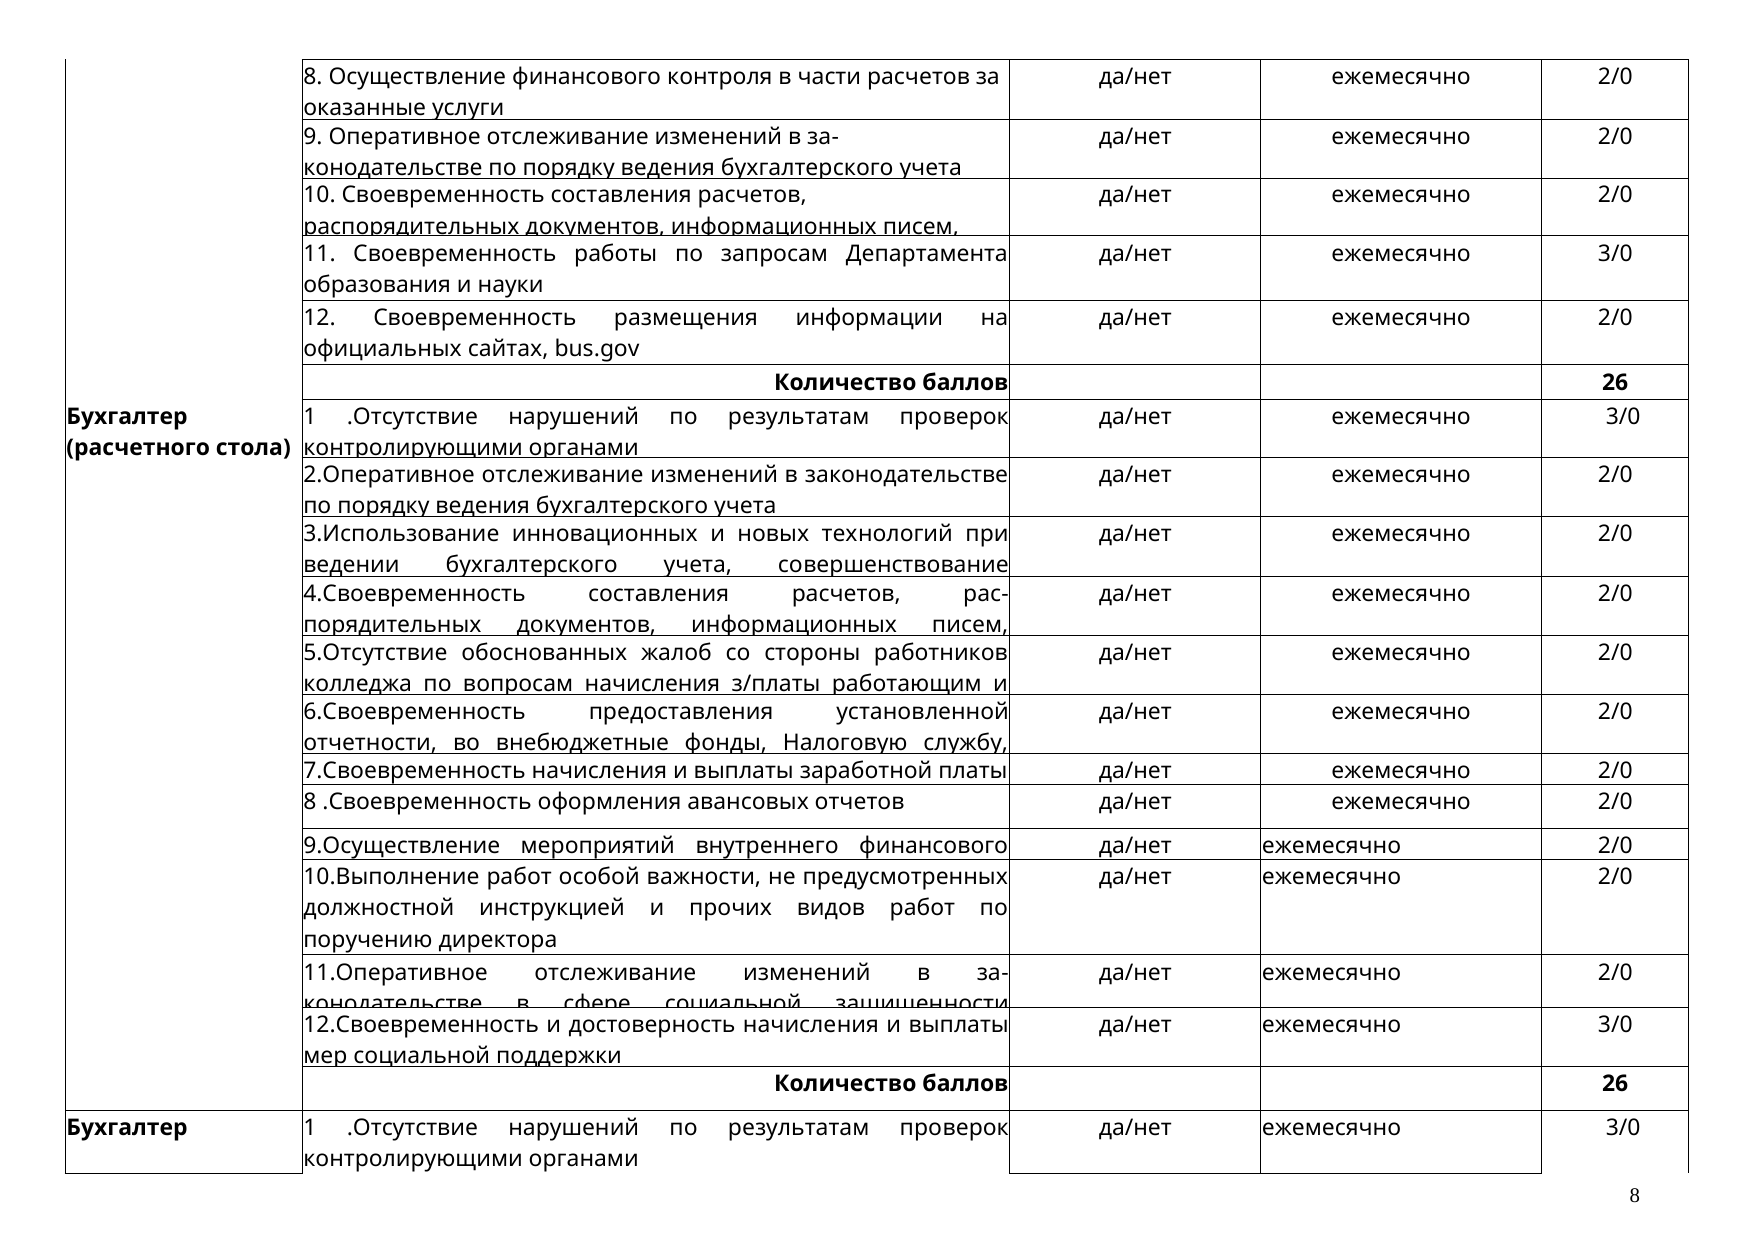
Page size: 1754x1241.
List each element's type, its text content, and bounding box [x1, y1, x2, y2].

table_cell да/нет [1010, 1111, 1260, 1173]
table_cell 26 [1542, 365, 1688, 398]
table_cell 3/0 [1542, 1111, 1688, 1173]
table_cell 8 .Своевременность оформления авансовых отчетов [303, 785, 1009, 828]
table_cell ежемесячно [1261, 120, 1541, 177]
table_cell 26 [1542, 1067, 1688, 1109]
table_cell ежемесячно [1261, 301, 1541, 364]
table_cell да/нет [1010, 301, 1260, 364]
table_cell 3.Использование инновационных и новых технологий при ведении бухгалтерского учета, совершенствование документооборота [303, 517, 1009, 576]
table_cell да/нет [1010, 577, 1260, 635]
table_cell да/нет [1010, 1008, 1260, 1066]
table_cell [1261, 365, 1541, 398]
table_cell [1010, 1067, 1260, 1109]
table_cell ежемесячно [1261, 636, 1541, 694]
table_cell 2/0 [1542, 60, 1688, 119]
table_cell ежемесячно [1261, 754, 1541, 784]
table_cell 5.Отсутствие обоснованных жалоб со стороны работников колледжа по вопросам начисления з/платы работающим и стипендии обучающимся [303, 636, 1009, 694]
table_cell ежемесячно [1261, 517, 1541, 576]
table_cell ежемесячно [1261, 458, 1541, 516]
table_cell [1261, 1067, 1541, 1109]
table_cell ежемесячно [1261, 955, 1541, 1007]
table_cell да/нет [1010, 785, 1260, 828]
table_cell 7.Своевременность начисления и выплаты заработной платы [303, 754, 1009, 784]
table_cell 10.Выполнение работ особой важности, не предусмотренных должностной инструкцией и прочих видов работ по поручению директора [303, 860, 1009, 954]
table_cell [1010, 365, 1260, 398]
table_cell да/нет [1010, 636, 1260, 694]
table_cell да/нет [1010, 120, 1260, 177]
table_cell 2/0 [1542, 301, 1688, 364]
table_cell ежемесячно [1261, 60, 1541, 119]
table_cell 2/0 [1542, 577, 1688, 635]
table_cell ежемесячно [1261, 400, 1541, 457]
table_cell Количество баллов [303, 1067, 1009, 1109]
table_cell 9. Оперативное отслеживание изменений в законодательстве по порядку ведения бухгалтерского учета [303, 120, 1009, 177]
table_cell 3/0 [1542, 400, 1688, 457]
table_cell да/нет [1010, 179, 1260, 235]
table_cell 2/0 [1542, 829, 1688, 859]
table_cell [66, 1111, 302, 1173]
table_cell 11. Своевременность работы по запросам Департамента образования и науки [303, 236, 1009, 300]
table_cell 2/0 [1542, 695, 1688, 753]
table_cell да/нет [1010, 458, 1260, 516]
table_cell ежемесячно [1261, 1008, 1541, 1066]
table_cell ежемесячно [1261, 179, 1541, 235]
table_cell ежемесячно [1261, 829, 1541, 859]
table_cell 2.Оперативное отслеживание изменений в законодательстве по порядку ведения бухгалтерского учета [303, 458, 1009, 516]
table_cell 2/0 [1542, 120, 1688, 177]
table_cell 2/0 [1542, 754, 1688, 784]
table_cell 1 .Отсутствие нарушений по результатам проверок контролирующими органами [303, 400, 1009, 457]
table_cell да/нет [1010, 400, 1260, 457]
table_cell Количество баллов [303, 365, 1009, 398]
table_cell ежемесячно [1261, 785, 1541, 828]
table_cell 2/0 [1542, 458, 1688, 516]
table_cell ежемесячно [1261, 695, 1541, 753]
table_cell ежемесячно [1261, 577, 1541, 635]
table_cell 12.Своевременность и достоверность начисления и выплаты мер социальной поддержки [303, 1008, 1009, 1066]
table_cell 3/0 [1542, 236, 1688, 300]
table_cell 10. Своевременность составления расчетов, распорядительных документов, информационных писем, справок [303, 179, 1009, 235]
table_cell да/нет [1010, 60, 1260, 119]
table_cell да/нет [1010, 517, 1260, 576]
table_cell 4.Своевременность составления расчетов, распорядительных документов, информационных писем, справок [303, 577, 1009, 635]
table_cell да/нет [1010, 236, 1260, 300]
table_cell да/нет [1010, 695, 1260, 753]
table_cell 2/0 [1542, 785, 1688, 828]
table_cell 2/0 [1542, 955, 1688, 1007]
table_cell 12. Своевременность размещения информации на официальных сайтах, bus.gov [303, 301, 1009, 364]
table_cell 2/0 [1542, 179, 1688, 235]
table_cell да/нет [1010, 860, 1260, 954]
table_cell 6.Своевременность предоставления установленной отчетности, во внебюджетные фонды, Налоговую службу, статистику [303, 695, 1009, 753]
table_cell да/нет [1010, 955, 1260, 1007]
table_cell да/нет [1010, 829, 1260, 859]
table_cell Бухгалтер (расчетного стола) [66, 399, 302, 1109]
table_cell 3/0 [1542, 1008, 1688, 1066]
table_cell 8. Осуществление финансового контроля в части расчетов за оказанные услуги [303, 60, 1009, 119]
table_cell 11.Оперативное отслеживание изменений в законодательстве в сфере социальной защищенности обучающихся [303, 955, 1009, 1007]
table_cell ежемесячно [1261, 236, 1541, 300]
table_cell 2/0 [1542, 517, 1688, 576]
table_cell 2/0 [1542, 636, 1688, 694]
table_cell 1 .Отсутствие нарушений по результатам проверок контролирующими органами [303, 1111, 1009, 1173]
table_cell 2/0 [1542, 860, 1688, 954]
table_cell 9.Осуществление мероприятий внутреннего финансового контроля [303, 829, 1009, 859]
table_cell ежемесячно [1261, 1111, 1541, 1173]
table_cell ежемесячно [1261, 860, 1541, 954]
table_cell да/нет [1010, 754, 1260, 784]
